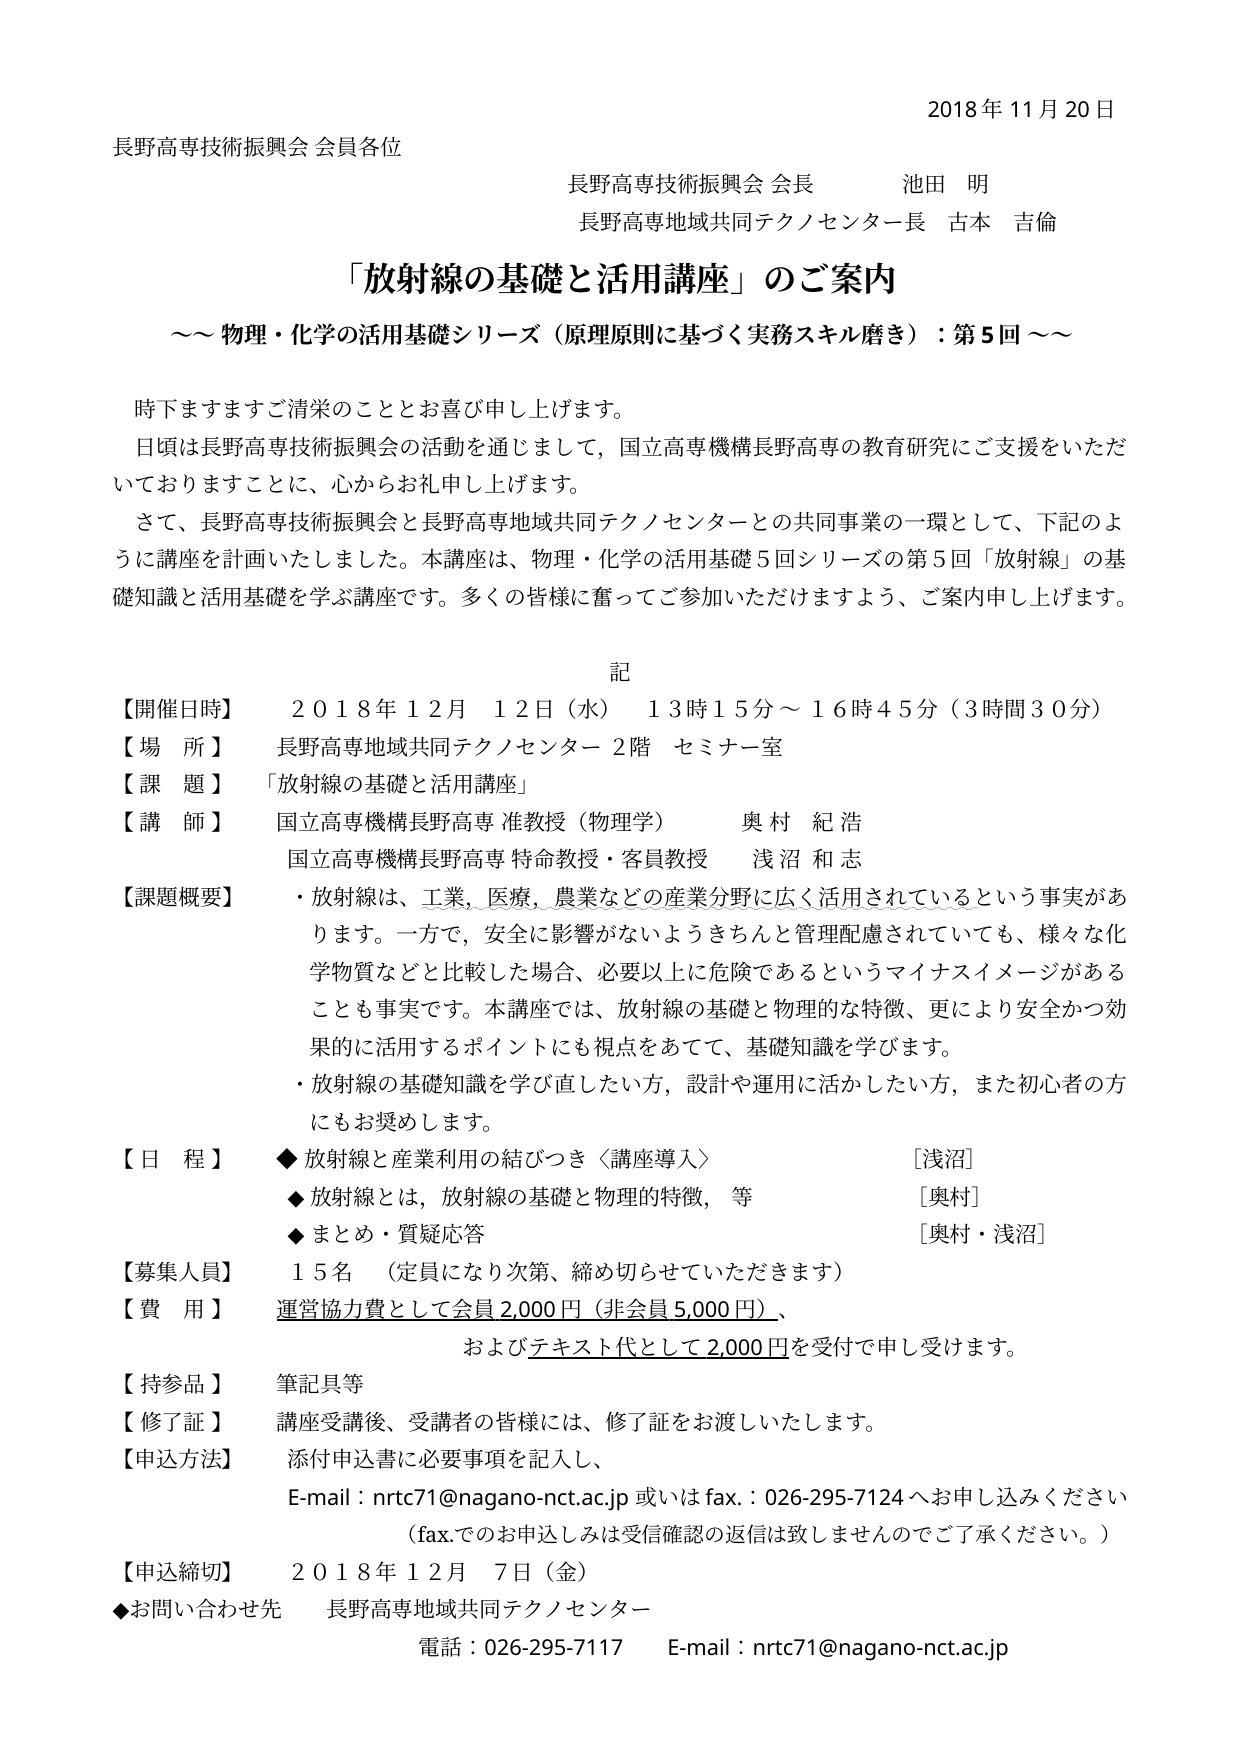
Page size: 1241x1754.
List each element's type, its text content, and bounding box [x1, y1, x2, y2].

text 時下ますますご清栄のこととお喜び申し上げます。 [112, 389, 1128, 427]
text ・放射線の基礎知識を学び直したい方，設計や運用に活かしたい方，また初心者の方にもお奨めします。 [112, 1064, 1128, 1139]
text 【 持参品 】 筆記具等 [112, 1364, 1128, 1402]
text 「放射線の基礎と活用講座」のご案内 [112, 239, 1128, 314]
text 長野高専技術振興会 会長 池田 明 [112, 164, 1128, 202]
text 2018年 11月20日 [112, 89, 1128, 127]
text 国立高専機構長野高専 特命教授・客員教授 浅 沼 和 志 [112, 839, 1128, 877]
text ～～ 物理・化学の活用基礎シリーズ（原理原則に基づく実務スキル磨き）：第5回 ～～ [112, 314, 1128, 352]
text 【課題概要】 ・放射線は、工業，医療，農業などの産業分野に広く活用されているという事実があります。一方で，安全に影響がないようきちんと管理配慮されていても、様々な化学物質などと比較した場合、必要以上に危険であるというマイナスイメージがあることも事実です。本講座では、放射線の基礎と物理的な特徴、更により安全かつ効果的に活用するポイントにも視点をあてて、基礎知識を学びます。 [112, 877, 1128, 1064]
text およびテキスト代として2,000円を受付で申し受けます。 [112, 1327, 1128, 1364]
subtitle 記 [112, 652, 1128, 689]
text ◆ まとめ・質疑応答 ［奥村・浅沼］ [112, 1214, 1128, 1252]
text 【開催日時】 ２０１８年 １２月 １２日（水） １３時１５分 ～ １６時４５分（３時間３０分） [112, 689, 1128, 727]
text 長野高専技術振興会 会員各位 [112, 127, 1128, 164]
text ◆ 放射線とは，放射線の基礎と物理的特徴， 等 ［奥村］ [112, 1177, 1128, 1214]
text ◆お問い合わせ先 長野高専地域共同テクノセンター [112, 1589, 1128, 1627]
text 【 修了証 】 講座受講後、受講者の皆様には、修了証をお渡しいたします。 [112, 1402, 1128, 1439]
text 【申込締切】 ２０１８年 １２月 ７日（金） [112, 1552, 1128, 1589]
text 【募集人員】 １５名 （定員になり次第、締め切らせていただきます） [112, 1252, 1128, 1289]
text 【 費 用 】 運営協力費として会員2,000円（非会員5,000円）、 [112, 1289, 1128, 1327]
text E-mail：nrtc71@nagano-nct.ac.jp 或いはfax.：026-295-7124へお申し込みください。（fax.でのお申込しみは受信確認の返信は致しませんのでご了承ください。） [287, 1477, 1128, 1552]
text 電話：026-295-7117 E-mail：nrtc71@nagano-nct.ac.jp [112, 1627, 1128, 1664]
text 【 場 所 】 長野高専地域共同テクノセンター ２階 セミナー室 [112, 727, 1128, 764]
text 【申込方法】 添付申込書に必要事項を記入し、 [112, 1439, 1128, 1477]
text 【 課 題 】 「放射線の基礎と活用講座」 [112, 764, 1128, 802]
text 長野高専地域共同テクノセンター長 古本 吉倫 [112, 202, 1128, 239]
text 日頃は長野高専技術振興会の活動を通じまして，国立高専機構長野高専の教育研究にご支援をいただいておりますことに、心からお礼申し上げます。 [112, 427, 1128, 502]
text 【 講 師 】 国立高専機構長野高専 准教授（物理学） 奥 村 紀 浩 [112, 802, 1128, 839]
text さて、長野高専技術振興会と長野高専地域共同テクノセンターとの共同事業の一環として、下記のように講座を計画いたしました。本講座は、物理・化学の活用基礎５回シリーズの第５回「放射線」の基礎知識と活用基礎を学ぶ講座です。多くの皆様に奮ってご参加いただけますよう、ご案内申し上げます。 [112, 502, 1128, 614]
text 【 日 程 】 ◆ 放射線と産業利用の結びつき〈講座導入〉 ［浅沼］ [112, 1139, 1128, 1177]
